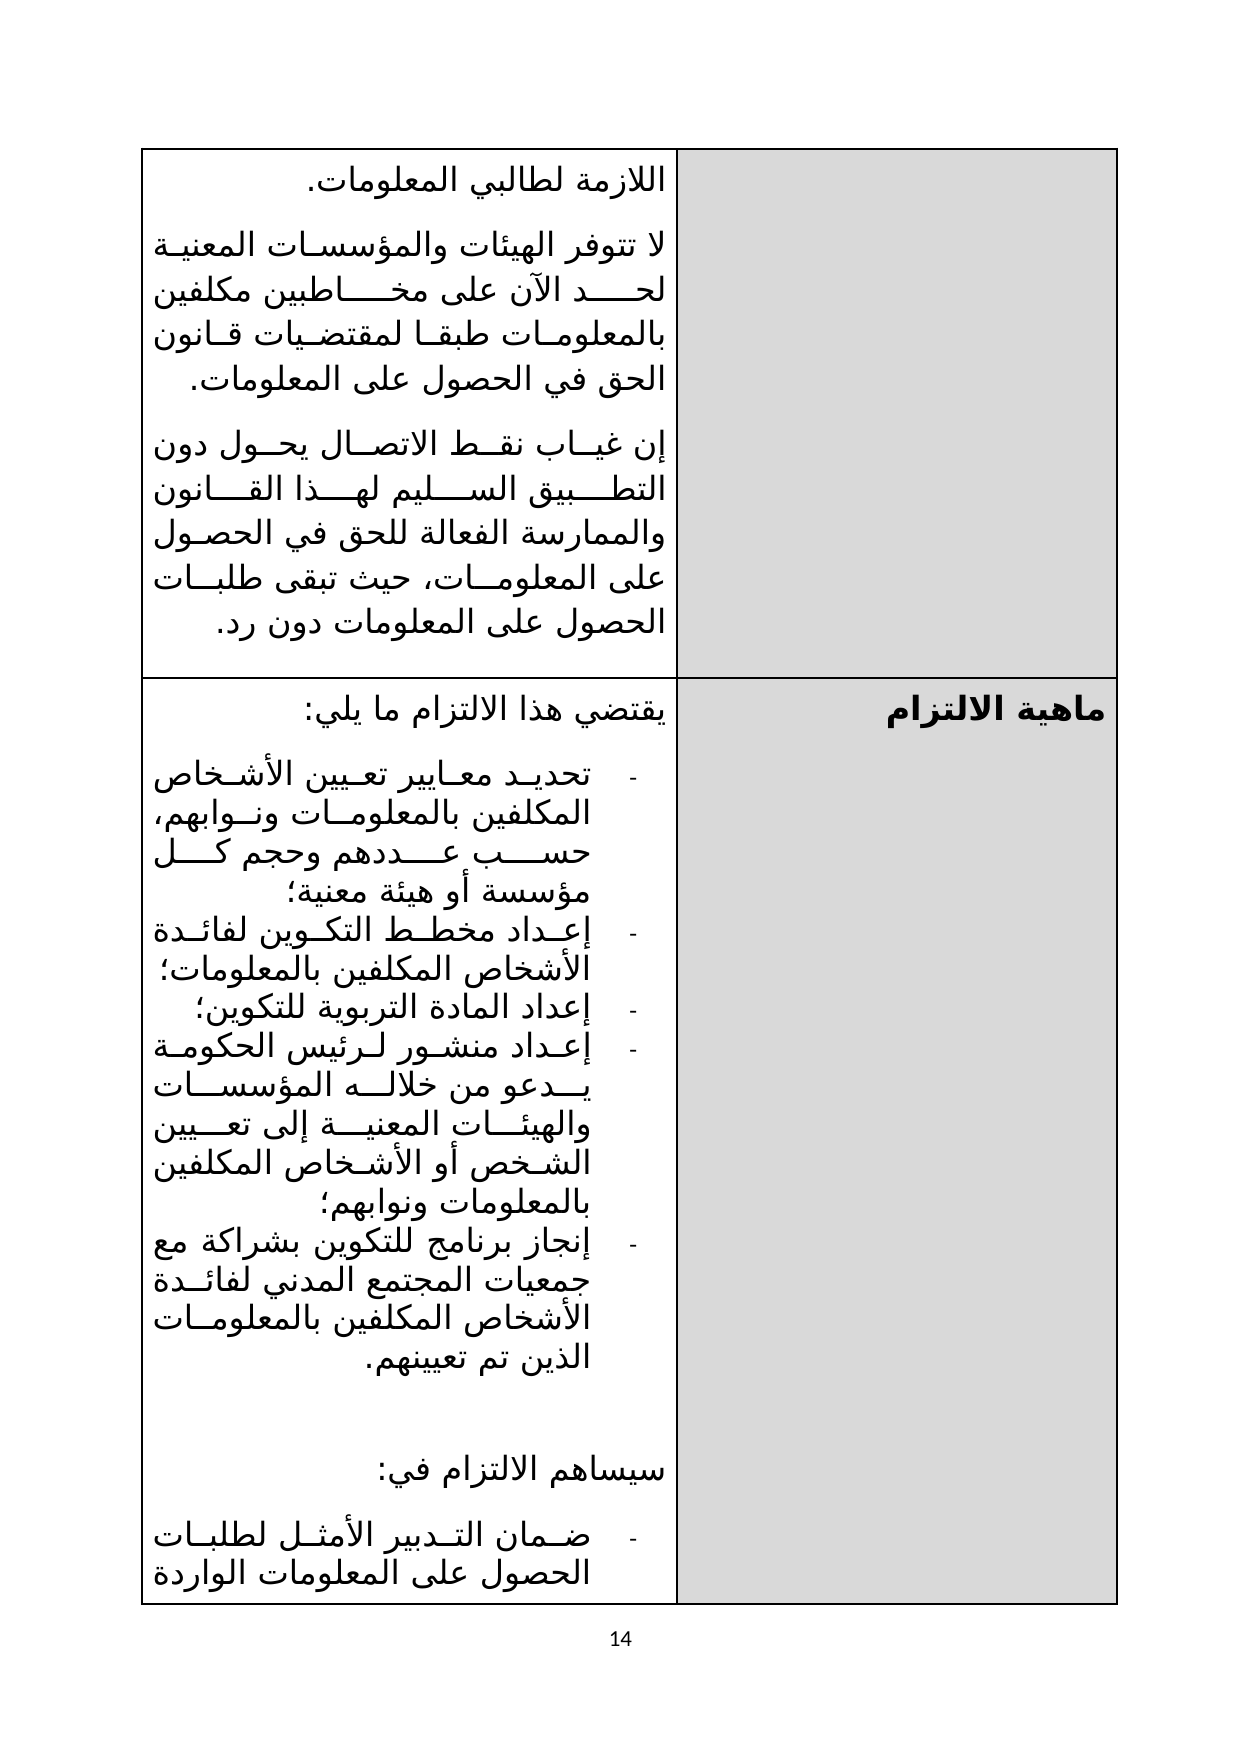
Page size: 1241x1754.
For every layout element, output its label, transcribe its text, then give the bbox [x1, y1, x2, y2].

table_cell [678, 150, 1116, 677]
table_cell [143, 150, 676, 677]
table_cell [143, 679, 676, 1603]
table_cell ماهية الالتزام [678, 679, 1116, 1603]
